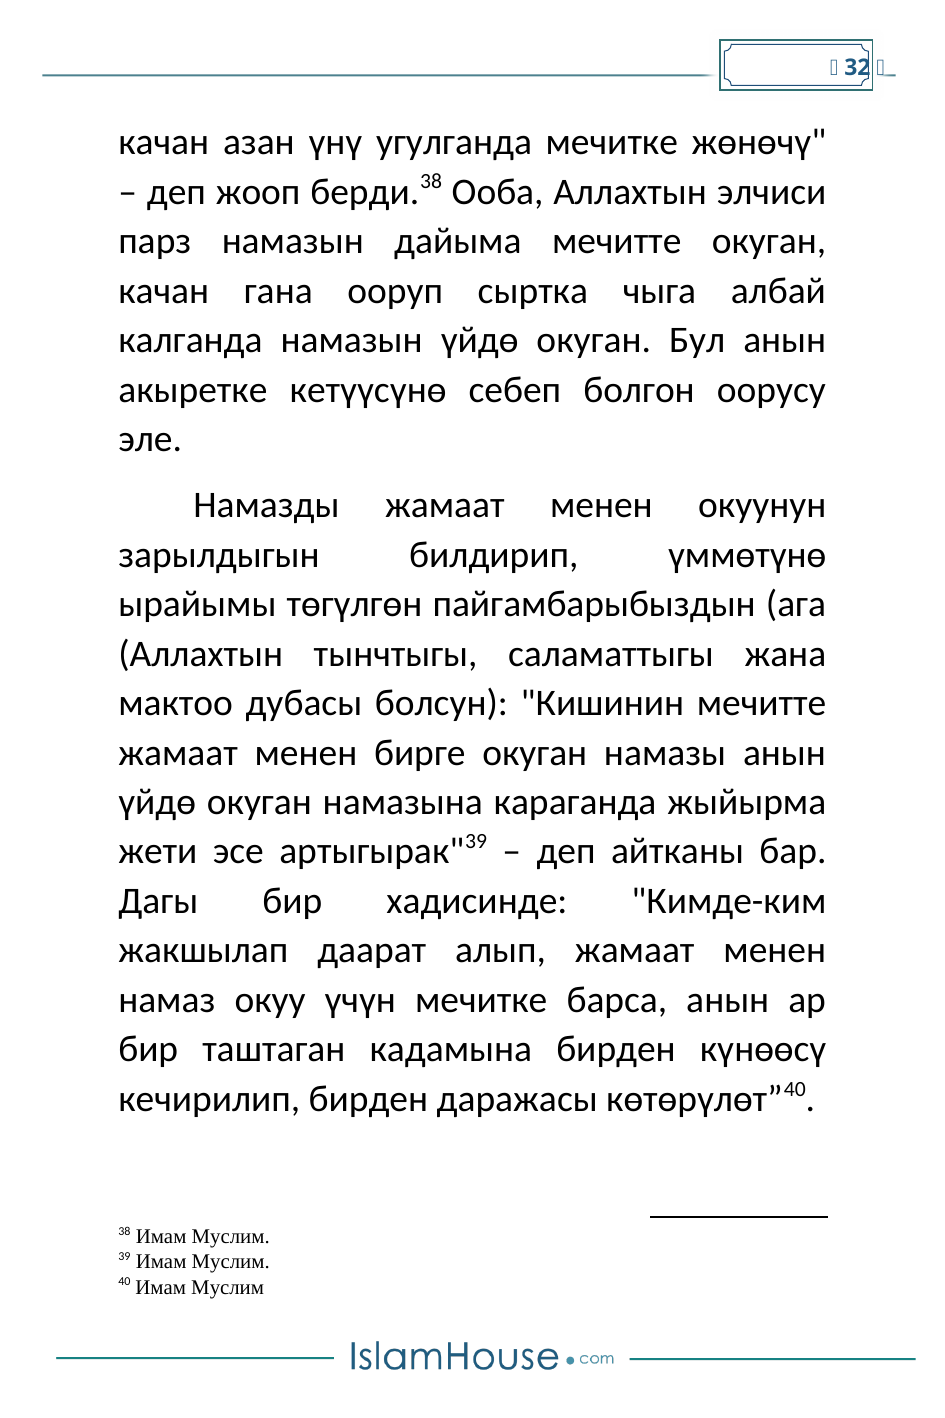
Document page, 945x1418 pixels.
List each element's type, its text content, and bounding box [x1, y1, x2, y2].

text Намазды жамаат менен окуунун зарылдыгын билдирип, үммөтүнө ырайымы төгүлгөн пайгамбарыбыздын (ага (Аллахтын тынчтыгы, саламаттыгы жана мактоо дубасы болсун): "Кишинин мечитте жамаат менен бирге окуган намазы анын үйдө окуган намазына караганда жыйырма жети эсе артыгырак" – деп айтканы бар. Дагы бир хадисинде: "Кимде-ким жакшылап даарат алып, жамаат менен намаз окуу үчүн мечитке барса, анын ар бир таштаган кадамына бирден күнөөсү кечирилип, бирден даражасы көтөрүлөт”. [118, 481, 827, 1121]
picture [48, 1335, 334, 1376]
picture [342, 1336, 916, 1377]
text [118, 118, 827, 461]
